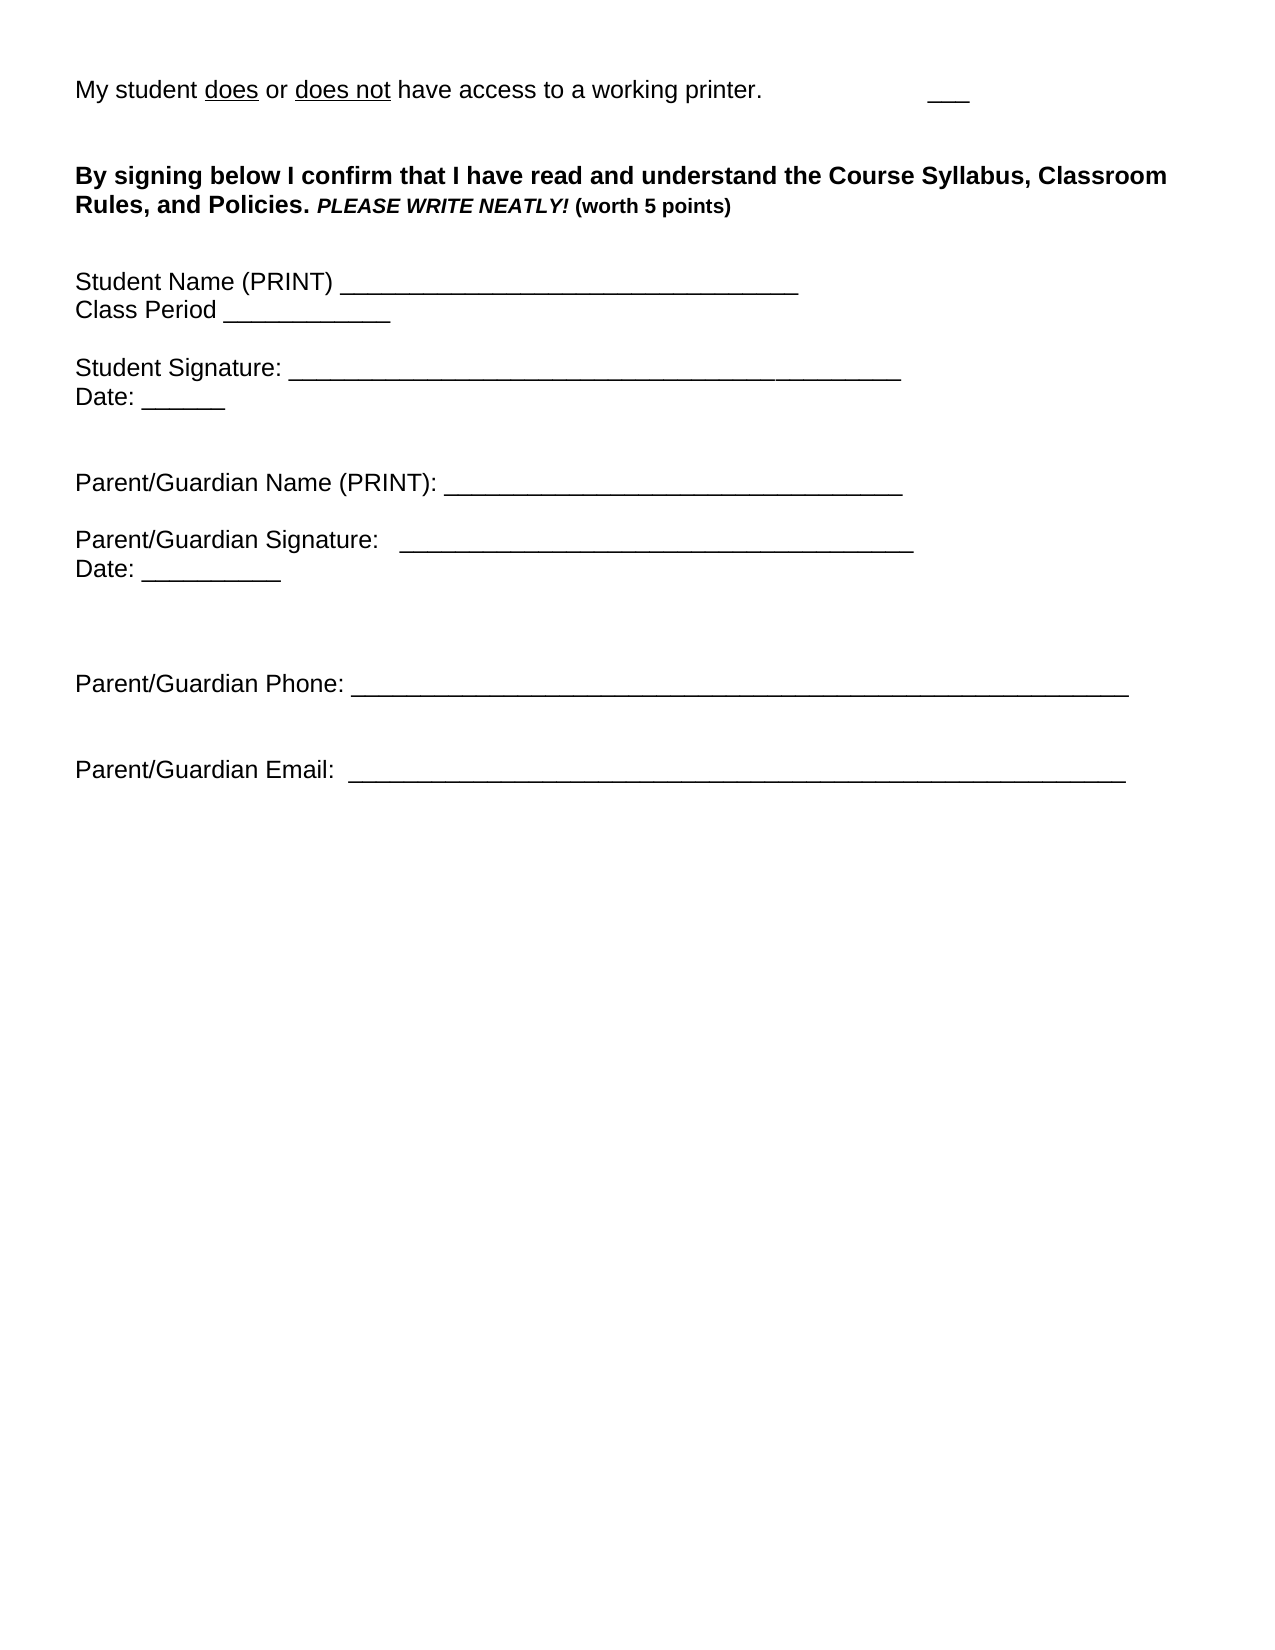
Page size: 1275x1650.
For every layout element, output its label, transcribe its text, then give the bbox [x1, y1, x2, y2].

text Student Name (PRINT) _________________________________ [75, 267, 1200, 295]
text By signing below I confirm that I have read and understand the Course Syllabus, Classroom Rules, and Policies. PLEASE WRITE NEATLY! (worth 5 points) [75, 161, 1200, 219]
text Parent/Guardian Signature: _____________________________________ [75, 525, 1200, 554]
text Date: ______ [75, 382, 1200, 410]
text My student does or does not have access to a working printer. ___ [75, 75, 1200, 104]
text Parent/Guardian Name (PRINT): _________________________________ [75, 468, 1200, 497]
text Date: __________ [75, 554, 1200, 583]
text Parent/Guardian Email: ________________________________________________________ [75, 755, 1200, 784]
text Parent/Guardian Phone: ________________________________________________________ [75, 669, 1200, 698]
text Student Signature: ____________________________________________ [75, 353, 1200, 382]
text Class Period ____________ [75, 295, 1200, 324]
